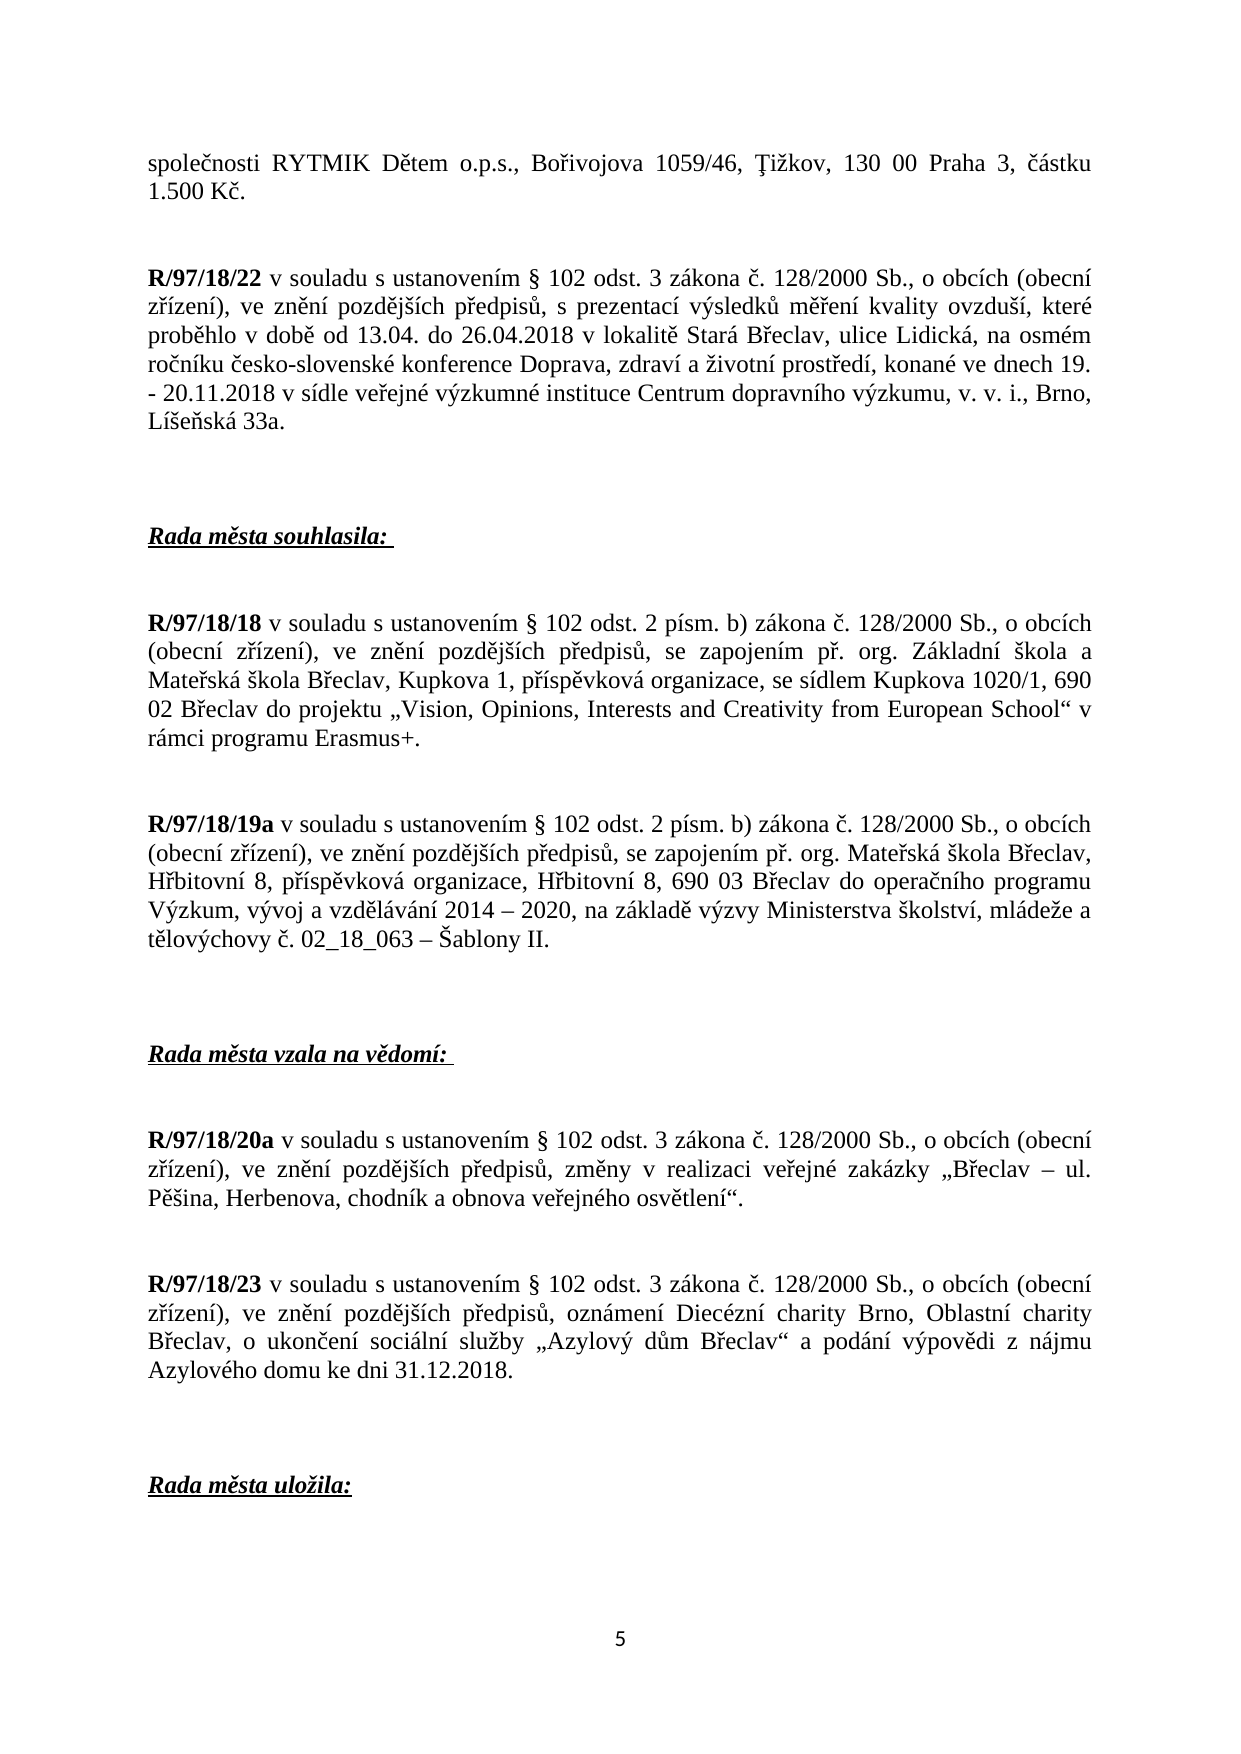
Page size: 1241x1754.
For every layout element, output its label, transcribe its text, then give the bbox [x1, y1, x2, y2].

text R/97/18/22 v souladu s ustanovením § 102 odst. 3 zákona č. 128/2000 Sb., o obcích (obecní zřízení), ve znění pozdějších předpisů, s prezentací výsledků měření kvality ovzduší, které proběhlo v době od 13.04. do 26.04.2018 v lokalitě Stará Břeclav, ulice Lidická, na osmém ročníku česko-slovenské konference Doprava, zdraví a životní prostředí, konané ve dnech 19. - 20.11.2018 v sídle veřejné výzkumné instituce Centrum dopravního výzkumu, v. v. i., Brno, Líšeňská 33a. [148, 263, 1093, 435]
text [148, 148, 1093, 205]
text R/97/18/20a v souladu s ustanovením § 102 odst. 3 zákona č. 128/2000 Sb., o obcích (obecní zřízení), ve znění pozdějších předpisů, změny v realizaci veřejné zakázky „Břeclav – ul. Pěšina, Herbenova, chodník a obnova veřejného osvětlení“. [148, 1125, 1093, 1211]
text Rada města vzala na vědomí: [148, 1039, 1093, 1068]
text R/97/18/19a v souladu s ustanovením § 102 odst. 2 písm. b) zákona č. 128/2000 Sb., o obcích (obecní zřízení), ve znění pozdějších předpisů, se zapojením př. org. Mateřská škola Břeclav, Hřbitovní 8, příspěvková organizace, Hřbitovní 8, 690 03 Břeclav do operačního programu Výzkum, vývoj a vzdělávání 2014 – 2020, na základě výzvy Ministerstva školství, mládeže a tělovýchovy č. 02_18_063 – Šablony II. [148, 809, 1093, 953]
text Rada města souhlasila: [148, 521, 1093, 550]
text Rada města uložila: [148, 1470, 1093, 1499]
text R/97/18/23 v souladu s ustanovením § 102 odst. 3 zákona č. 128/2000 Sb., o obcích (obecní zřízení), ve znění pozdějších předpisů, oznámení Diecézní charity Brno, Oblastní charity Břeclav, o ukončení sociální služby „Azylový dům Břeclav“ a podání výpovědi z nájmu Azylového domu ke dni 31.12.2018. [148, 1269, 1093, 1384]
text R/97/18/18 v souladu s ustanovením § 102 odst. 2 písm. b) zákona č. 128/2000 Sb., o obcích (obecní zřízení), ve znění pozdějších předpisů, se zapojením př. org. Základní škola a Mateřská škola Břeclav, Kupkova 1, příspěvková organizace, se sídlem Kupkova 1020/1, 690 02 Břeclav do projektu „Vision, Opinions, Interests and Creativity from European School“ v rámci programu Erasmus+. [148, 608, 1093, 751]
